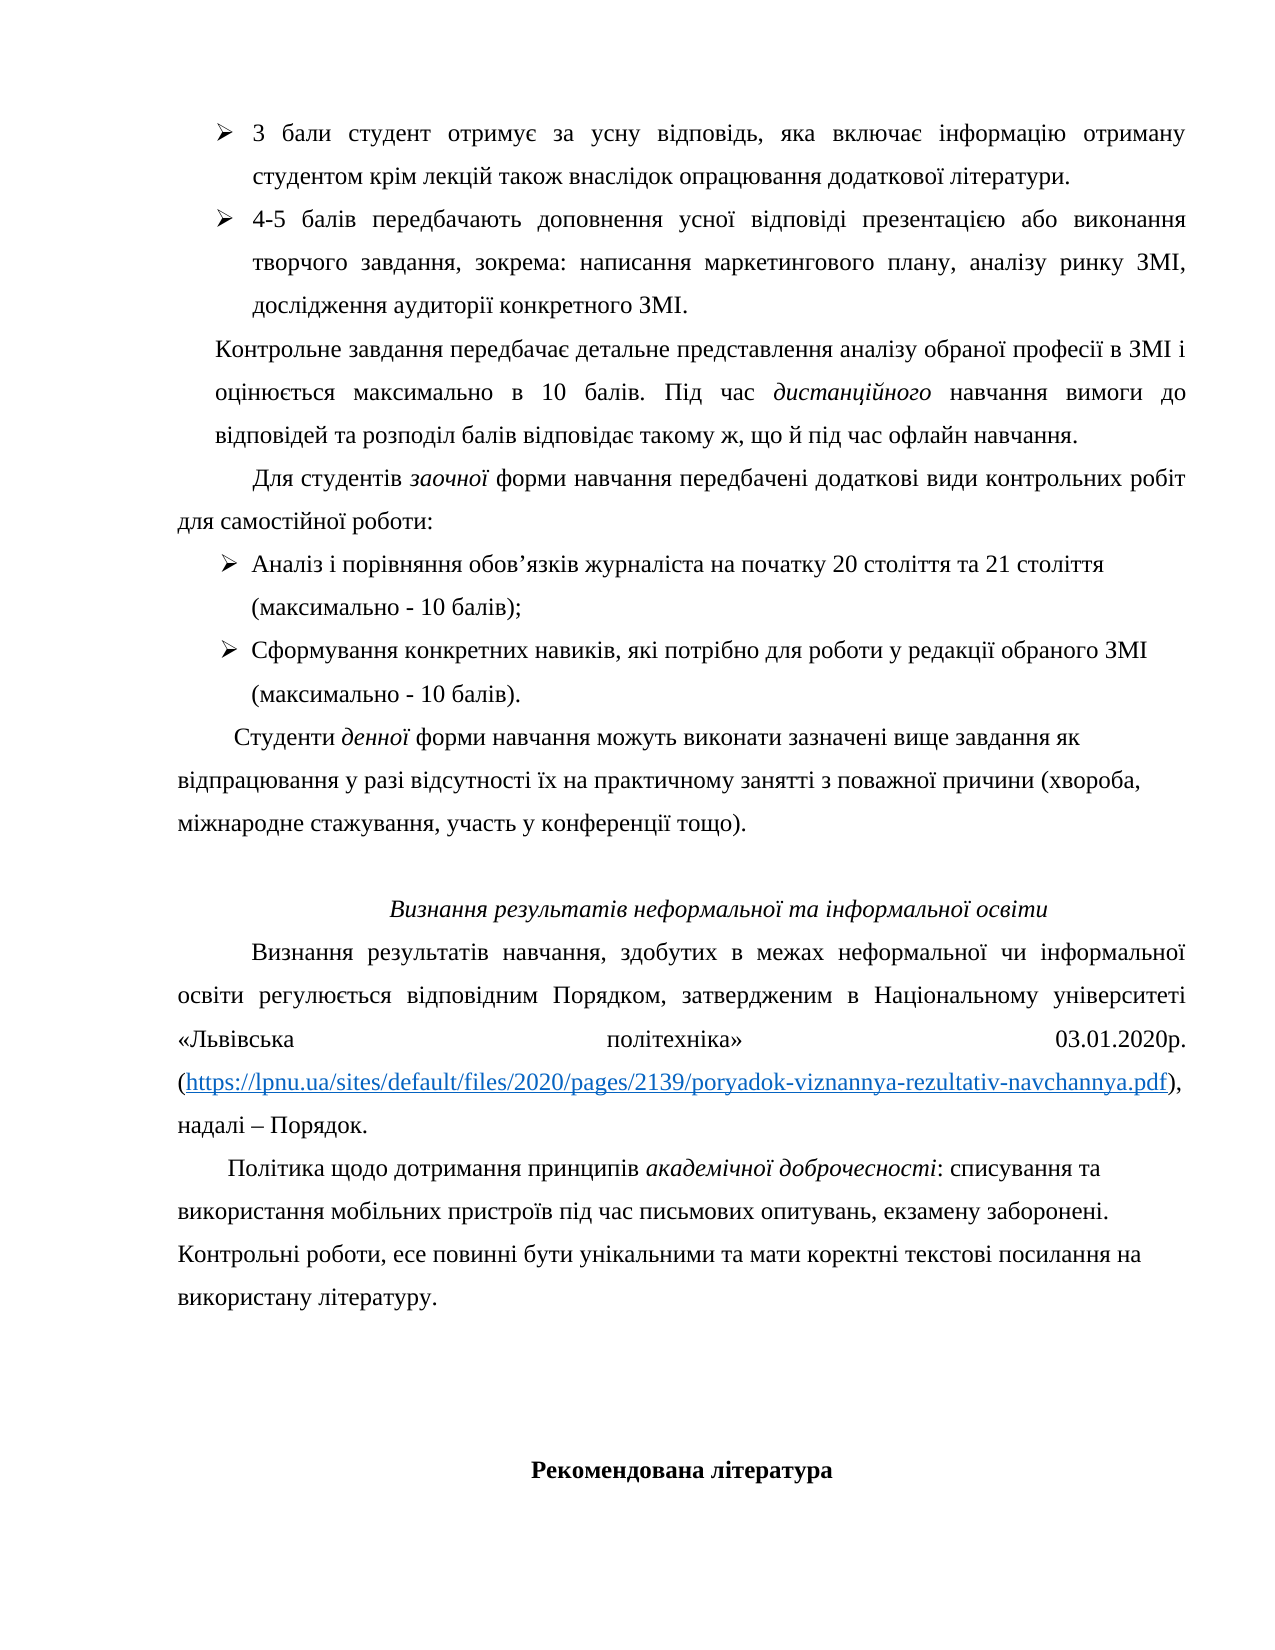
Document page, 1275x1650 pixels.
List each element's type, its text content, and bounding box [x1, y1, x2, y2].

text Політика щодо дотримання принципів академічної доброчесності: списування та використання мобільних пристроїв під час письмових опитувань, екзамену заборонені. Контрольні роботи, есе повинні бути унікальними та мати коректні текстові посилання на використану літературу. [177, 1153, 1186, 1311]
list Контрольне завдання передбачає детальне представлення аналізу обраної професії в ЗМІ і оцінюється максимально в 10 балів. Під час дистанційного навчання вимоги до відповідей та розподіл балів відповідає такому ж, що й під час офлайн навчання. [215, 334, 1186, 449]
text Для студентів заочної форми навчання передбачені додаткові види контрольних робіт для самостійної роботи: [177, 463, 1186, 535]
text Студенти денної форми навчання можуть виконати зазначені вище завдання як відпрацювання у разі відсутності їх на практичному занятті з поважної причини (хвороба, міжнародне стажування, участь у конференції тощо). [177, 722, 1186, 837]
list 4-5 балів передбачають доповнення усної відповіді презентацією або виконання творчого завдання, зокрема: написання маркетингового плану, аналізу ринку ЗМІ, дослідження аудиторії конкретного ЗМІ. [215, 204, 1186, 319]
text Рекомендована література [177, 1455, 1186, 1484]
list Аналіз і порівняння обов’язків журналіста на початку 20 століття та 21 століття (максимально - 10 балів); [219, 549, 1186, 621]
text Визнання результатів навчання, здобутих в межах неформальної чи інформальної освіти регулюється відповідним Порядком, затвердженим в Національному університеті «Львівська політехніка» 03.01.2020р. (https://lpnu.ua/sites/default/files/2020/pages/2139/poryadok-viznannya-rezultativ-navchannya.pdf), надалі – Порядок. [177, 937, 1186, 1139]
list 3 бали студент отримує за усну відповідь, яка включає інформацію отриману студентом крім лекцій також внаслідок опрацювання додаткової літератури. [215, 118, 1186, 190]
text Визнання результатів неформальної та інформальної освіти [177, 894, 1186, 923]
list Сформування конкретних навиків, які потрібно для роботи у редакції обраного ЗМІ (максимально - 10 балів). [219, 636, 1186, 707]
